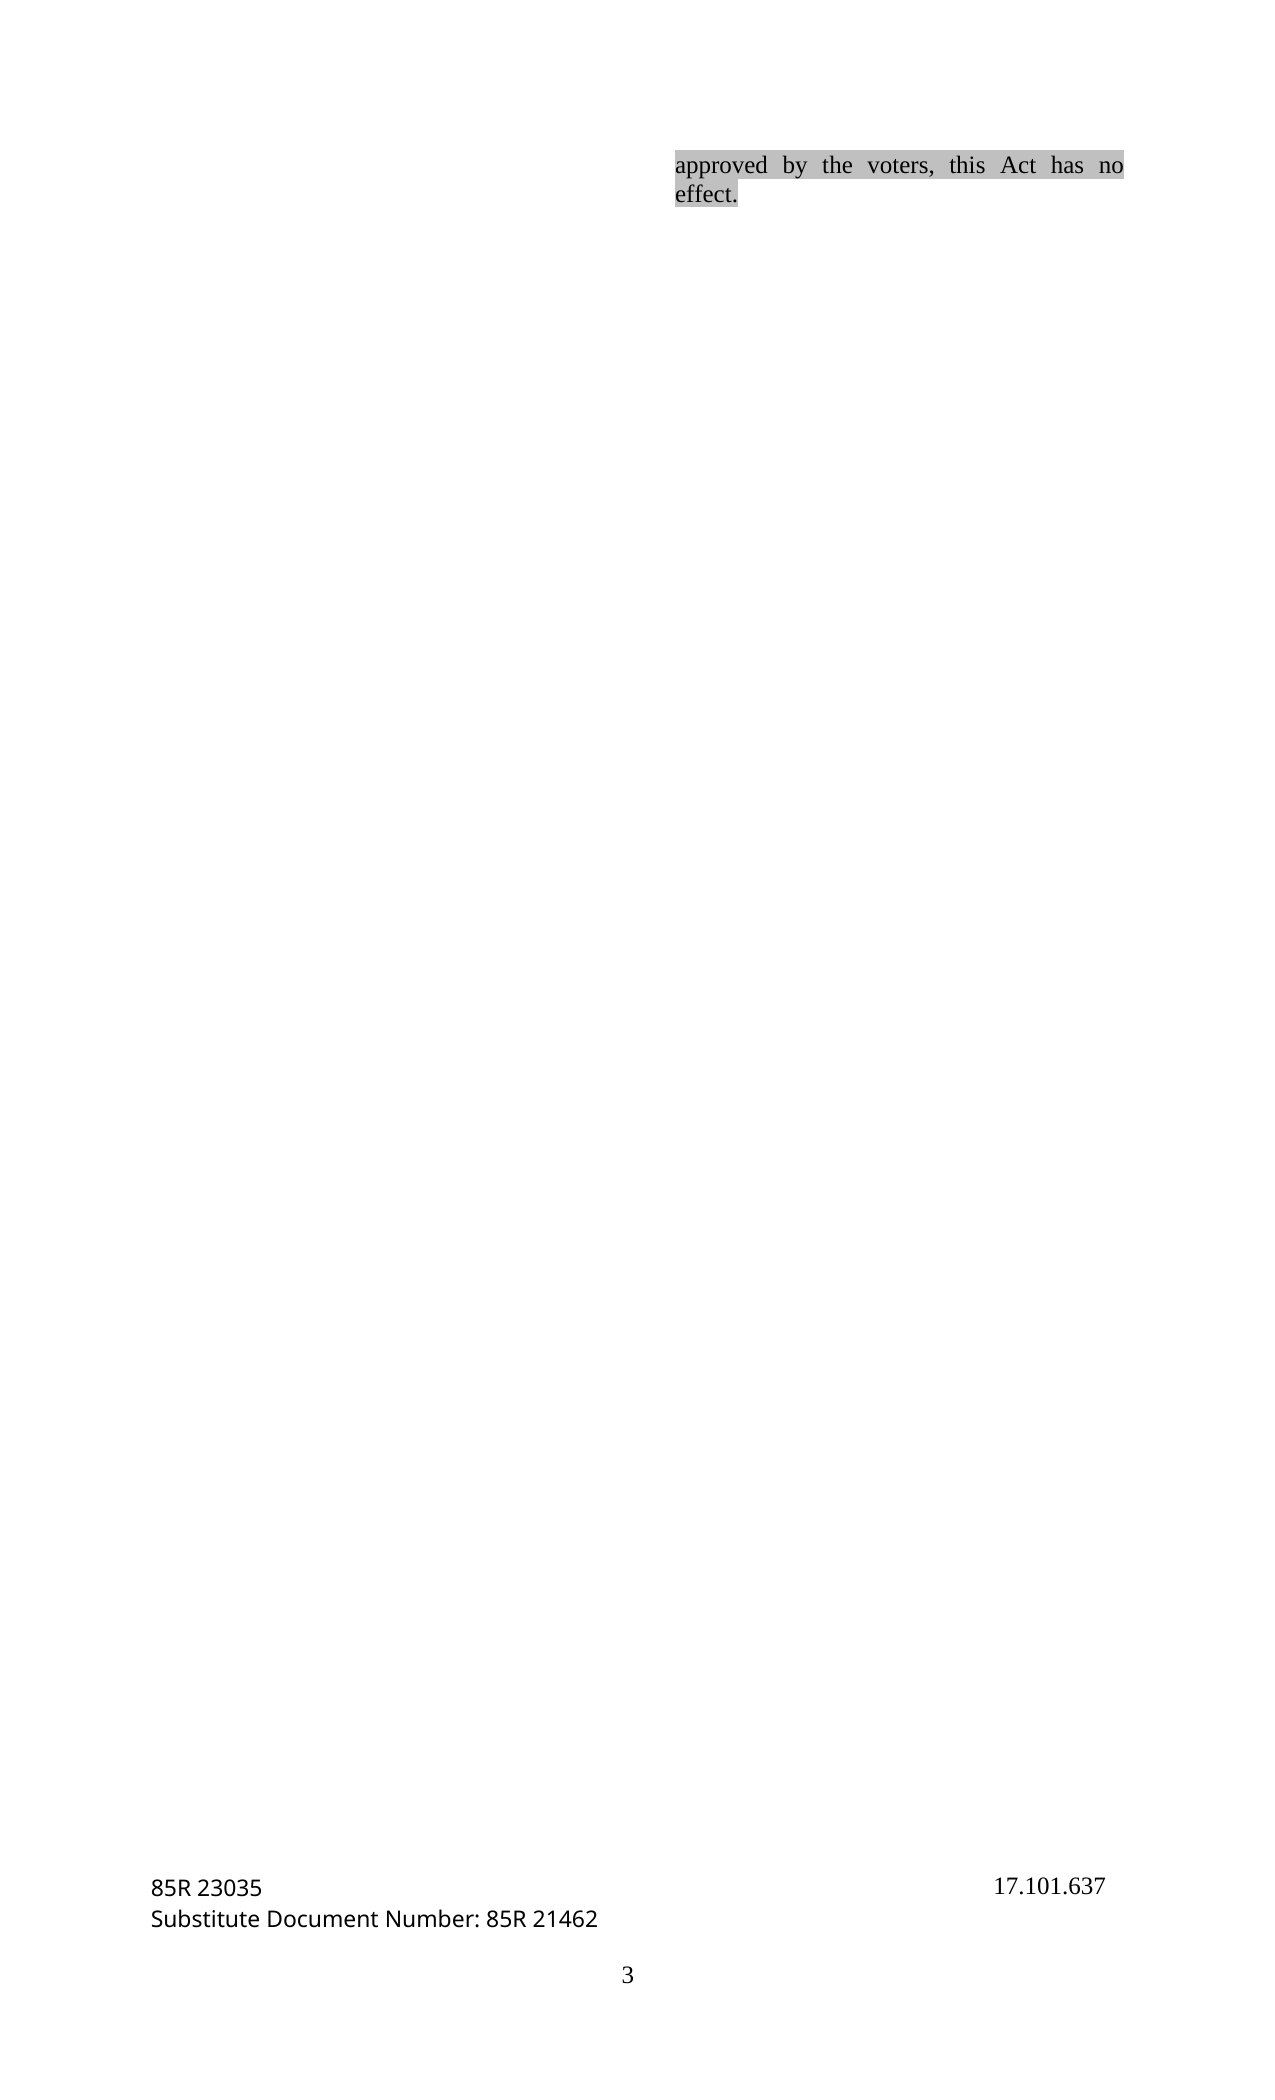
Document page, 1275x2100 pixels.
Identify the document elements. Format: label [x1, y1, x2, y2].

table_cell [138, 150, 1137, 238]
